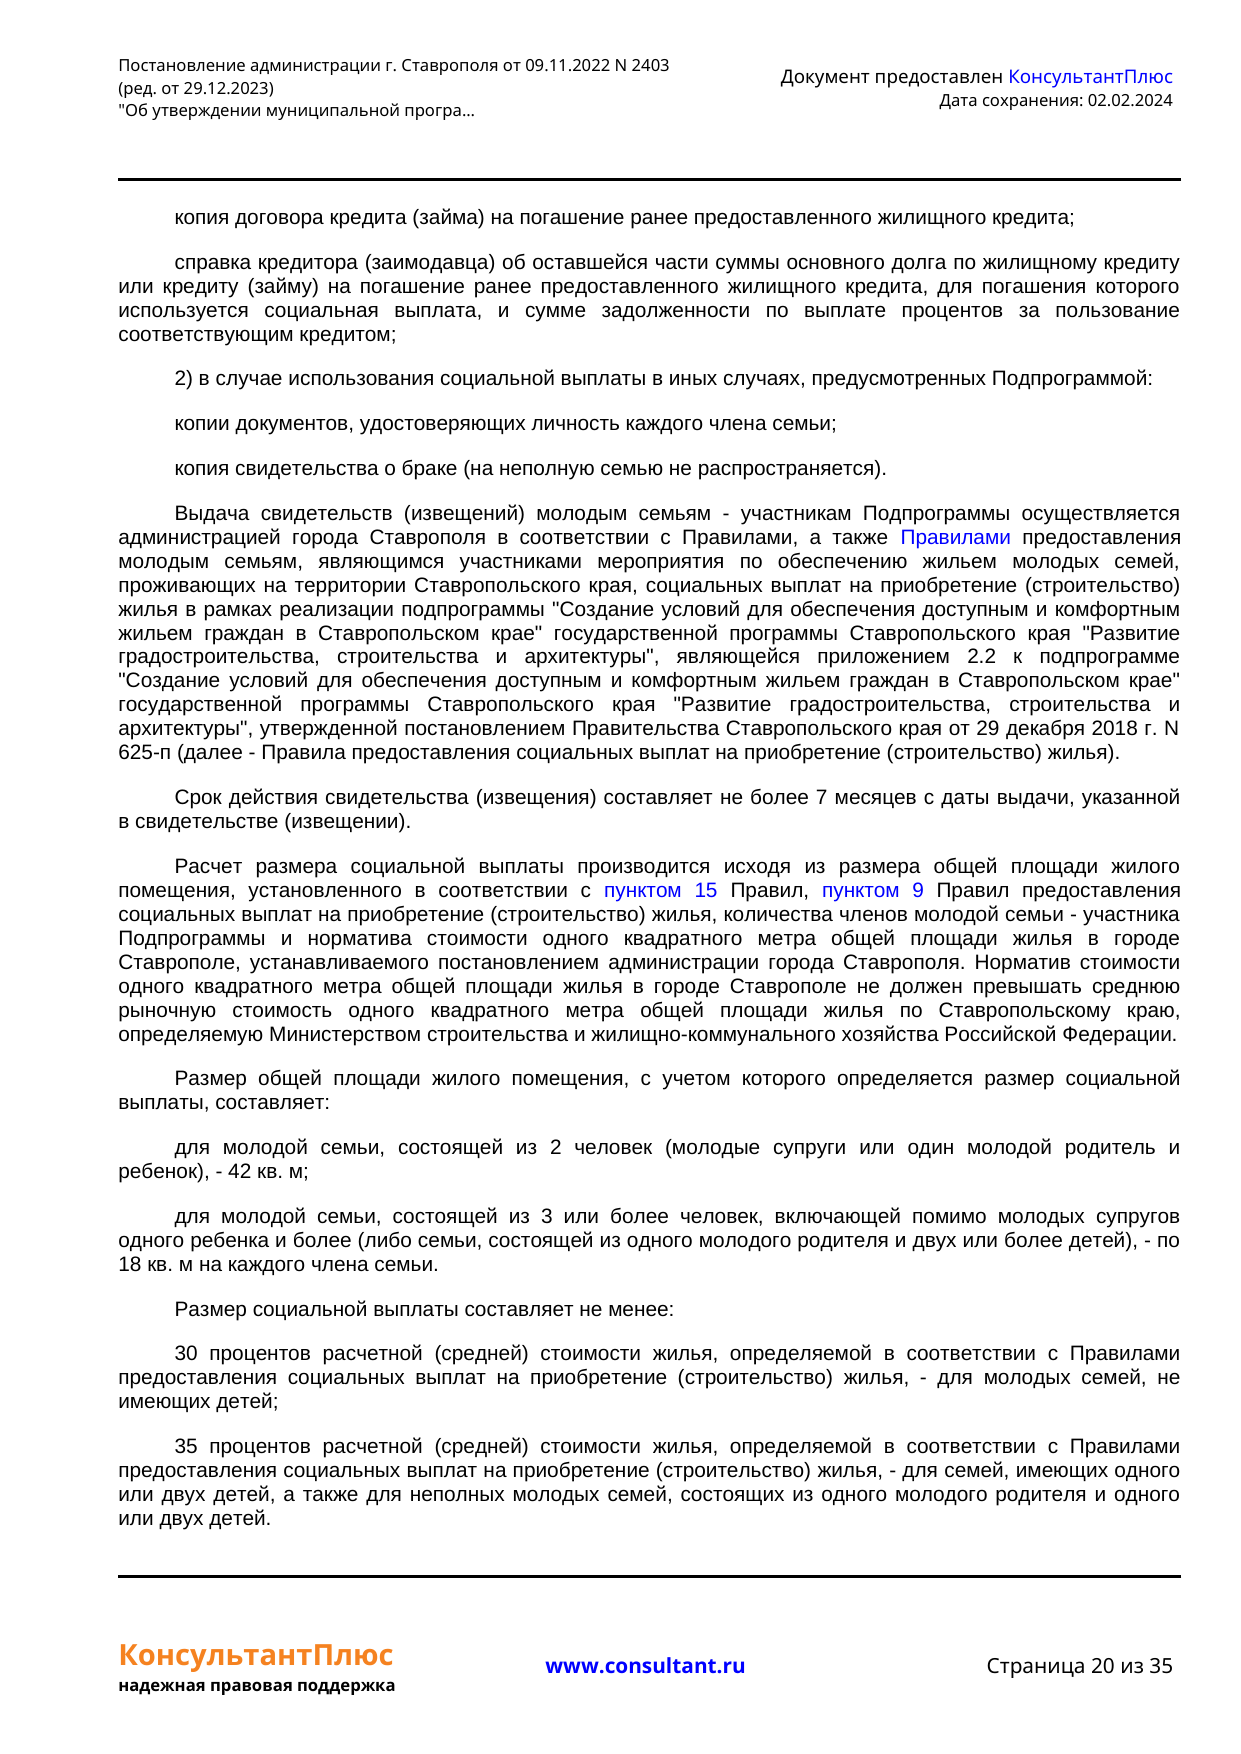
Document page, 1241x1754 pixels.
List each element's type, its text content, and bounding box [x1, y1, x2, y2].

text Размер социальной выплаты составляет не менее: [118, 1296, 1181, 1320]
text для молодой семьи, состоящей из 2 человек (молодые супруги или один молодой родитель и ребенок), - 42 кв. м; [118, 1135, 1181, 1183]
text 35 процентов расчетной (средней) стоимости жилья, определяемой в соответствии с Правилами предоставления социальных выплат на приобретение (строительство) жилья, - для семей, имеющих одного или двух детей, а также для неполных молодых семей, состоящих из одного молодого родителя и одного или двух детей. [118, 1434, 1181, 1530]
text Расчет размера социальной выплаты производится исходя из размера общей площади жилого помещения, установленного в соответствии с пунктом 15 Правил, пунктом 9 Правил предоставления социальных выплат на приобретение (строительство) жилья, количества членов молодой семьи - участника Подпрограммы и норматива стоимости одного квадратного метра общей площади жилья в городе Ставрополе, устанавливаемого постановлением администрации города Ставрополя. Норматив стоимости одного квадратного метра общей площади жилья в городе Ставрополе не должен превышать среднюю рыночную стоимость одного квадратного метра общей площади жилья по Ставропольскому краю, определяемую Министерством строительства и жилищно-коммунального хозяйства Российской Федерации. [118, 854, 1181, 1045]
text Размер общей площади жилого помещения, с учетом которого определяется размер социальной выплаты, составляет: [118, 1066, 1181, 1114]
text для молодой семьи, состоящей из 3 или более человек, включающей помимо молодых супругов одного ребенка и более (либо семьи, состоящей из одного молодого родителя и двух или более детей), - по 18 кв. м на каждого члена семьи. [118, 1204, 1181, 1276]
text 30 процентов расчетной (средней) стоимости жилья, определяемой в соответствии с Правилами предоставления социальных выплат на приобретение (строительство) жилья, - для молодых семей, не имеющих детей; [118, 1341, 1181, 1413]
text справка кредитора (заимодавца) об оставшейся части суммы основного долга по жилищному кредиту или кредиту (займу) на погашение ранее предоставленного жилищного кредита, для погашения которого используется социальная выплата, и сумме задолженности по выплате процентов за пользование соответствующим кредитом; [118, 249, 1181, 345]
text копия свидетельства о браке (на неполную семью не распространяется). [118, 456, 1181, 480]
text Выдача свидетельств (извещений) молодым семьям - участникам Подпрограммы осуществляется администрацией города Ставрополя в соответствии с Правилами, а также Правилами предоставления молодым семьям, являющимся участниками мероприятия по обеспечению жильем молодых семей, проживающих на территории Ставропольского края, социальных выплат на приобретение (строительство) жилья в рамках реализации подпрограммы "Создание условий для обеспечения доступным и комфортным жильем граждан в Ставропольском крае" государственной программы Ставропольского края "Развитие градостроительства, строительства и архитектуры", являющейся приложением 2.2 к подпрограмме "Создание условий для обеспечения доступным и комфортным жильем граждан в Ставропольском крае" государственной программы Ставропольского края "Развитие градостроительства, строительства и архитектуры", утвержденной постановлением Правительства Ставропольского края от 29 декабря 2018 г. N 625-п (далее - Правила предоставления социальных выплат на приобретение (строительство) жилья). [118, 501, 1181, 764]
text копия договора кредита (займа) на погашение ранее предоставленного жилищного кредита; [118, 205, 1181, 229]
text 2) в случае использования социальной выплаты в иных случаях, предусмотренных Подпрограммой: [118, 366, 1181, 390]
text копии документов, удостоверяющих личность каждого члена семьи; [118, 411, 1181, 435]
text Срок действия свидетельства (извещения) составляет не более 7 месяцев с даты выдачи, указанной в свидетельстве (извещении). [118, 785, 1181, 833]
